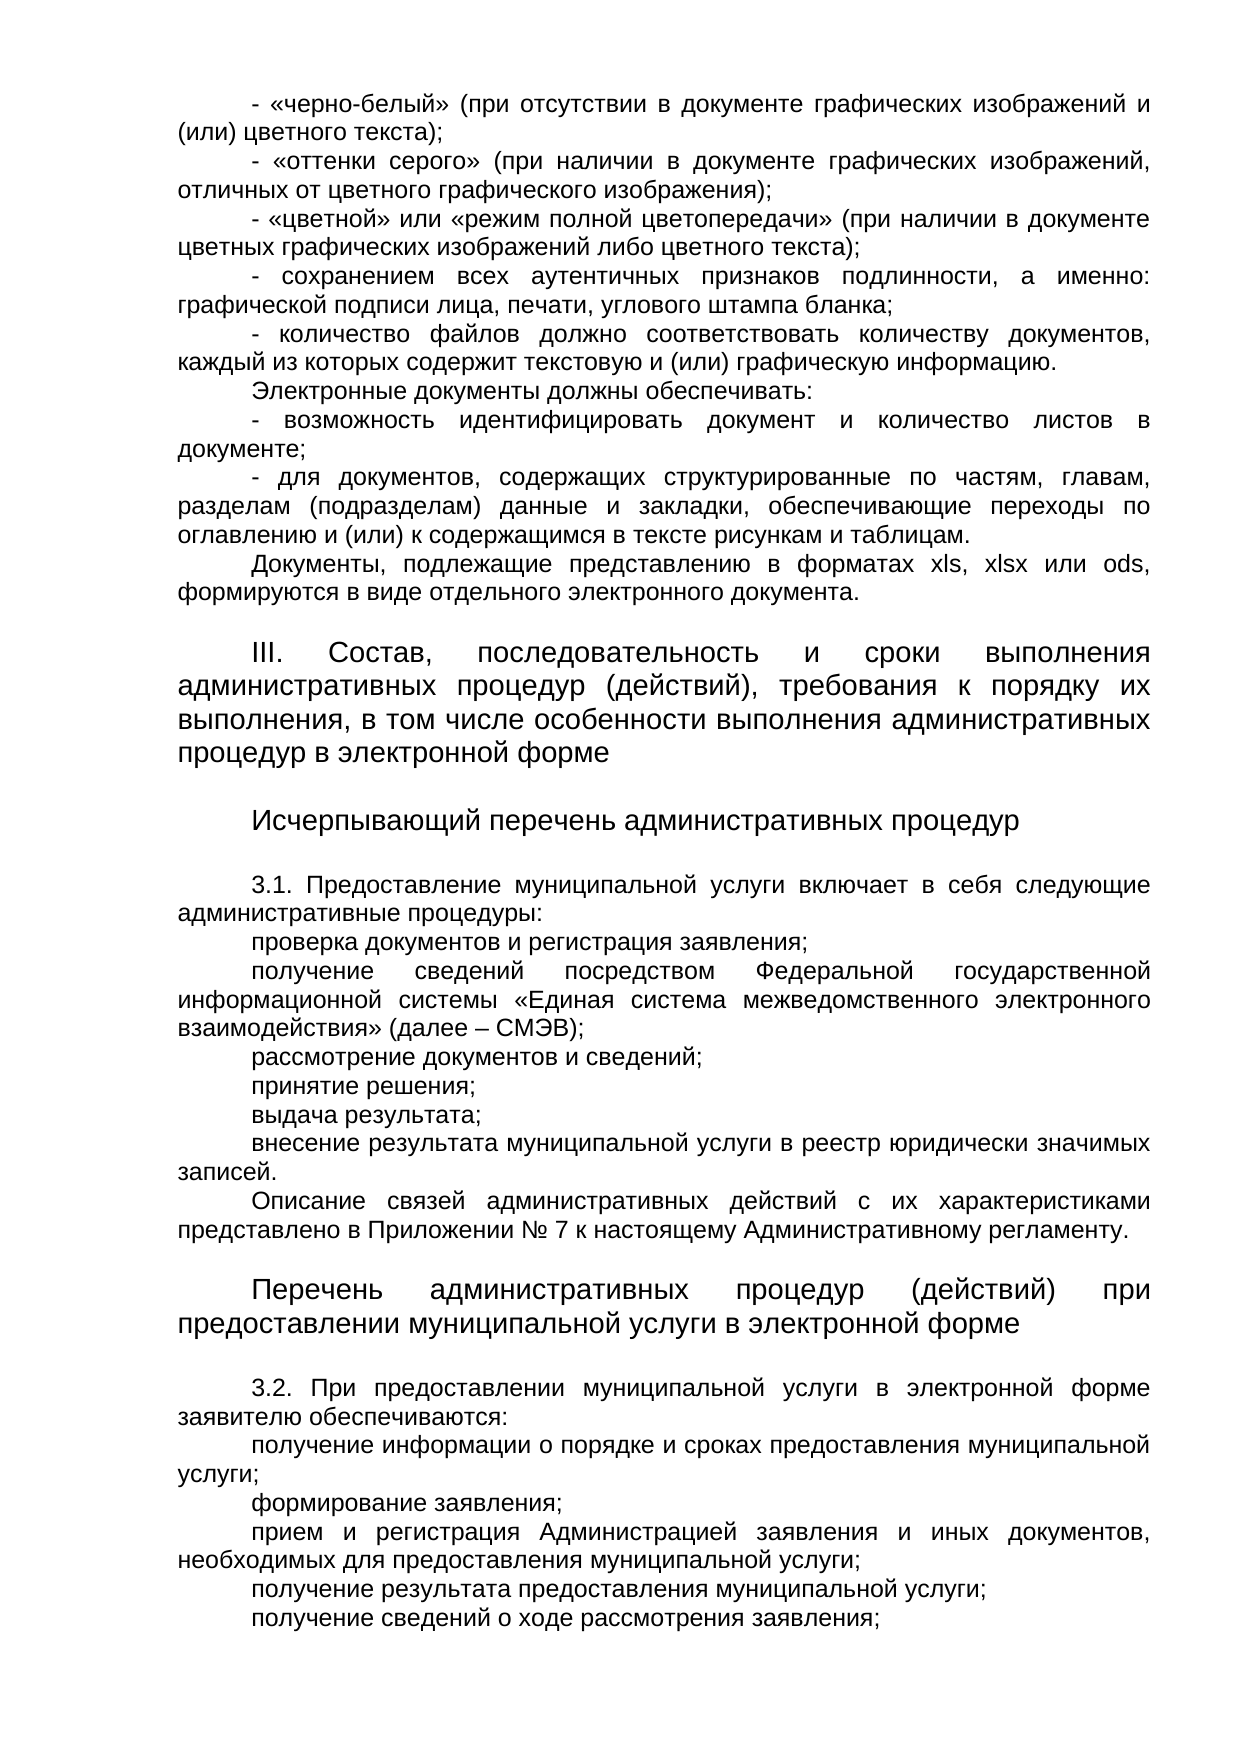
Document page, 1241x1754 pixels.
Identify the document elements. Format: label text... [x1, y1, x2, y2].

text Электронные документы должны обеспечивать: [177, 376, 1152, 405]
text рассмотрение документов и сведений; [177, 1042, 1152, 1071]
text - для документов, содержащих структурированные по частям, главам, разделам (подразделам) данные и закладки, обеспечивающие переходы по оглавлению и (или) к содержащимся в тексте рисункам и таблицам. [177, 462, 1152, 549]
text Перечень административных процедур (действий) при предоставлении муниципальной услуги в электронной форме [177, 1272, 1152, 1339]
text Описание связей административных действий с их характеристиками представлено в Приложении № 7 к настоящему Административному регламенту. [177, 1186, 1152, 1243]
text III. Состав, последовательность и сроки выполнения административных процедур (действий), требования к порядку их выполнения, в том числе особенности выполнения административных процедур в электронной форме [177, 635, 1152, 769]
text Документы, подлежащие представлению в форматах xls, xlsx или ods, формируются в виде отдельного электронного документа. [177, 549, 1152, 606]
text - «цветной» или «режим полной цветопередачи» (при наличии в документе цветных графических изображений либо цветного текста); [177, 204, 1152, 261]
text выдача результата; [177, 1100, 1152, 1128]
text - «черно-белый» (при отсутствии в документе графических изображений и (или) цветного текста); [177, 89, 1152, 146]
text внесение результата муниципальной услуги в реестр юридически значимых записей. [177, 1128, 1152, 1186]
text получение сведений посредством Федеральной государственной информационной системы «Единая система межведомственного электронного взаимодействия» (далее – СМЭВ); [177, 956, 1152, 1042]
text формирование заявления; [177, 1488, 1152, 1517]
text - сохранением всех аутентичных признаков подлинности, а именно: графической подписи лица, печати, углового штампа бланка; [177, 261, 1152, 319]
text получение результата предоставления муниципальной услуги; [177, 1574, 1152, 1603]
text - возможность идентифицировать документ и количество листов в документе; [177, 405, 1152, 462]
text Исчерпывающий перечень административных процедур [177, 803, 1152, 836]
text 3.2. При предоставлении муниципальной услуги в электронной форме заявителю обеспечиваются: [177, 1373, 1152, 1430]
text - «оттенки серого» (при наличии в документе графических изображений, отличных от цветного графического изображения); [177, 146, 1152, 204]
text проверка документов и регистрация заявления; [177, 927, 1152, 956]
text получение сведений о ходе рассмотрения заявления; [177, 1603, 1152, 1632]
text 3.1. Предоставление муниципальной услуги включает в себя следующие административные процедуры: [177, 870, 1152, 927]
text - количество файлов должно соответствовать количеству документов, каждый из которых содержит текстовую и (или) графическую информацию. [177, 319, 1152, 376]
text получение информации о порядке и сроках предоставления муниципальной услуги; [177, 1430, 1152, 1488]
text принятие решения; [177, 1071, 1152, 1100]
text прием и регистрация Администрацией заявления и иных документов, необходимых для предоставления муниципальной услуги; [177, 1517, 1152, 1574]
